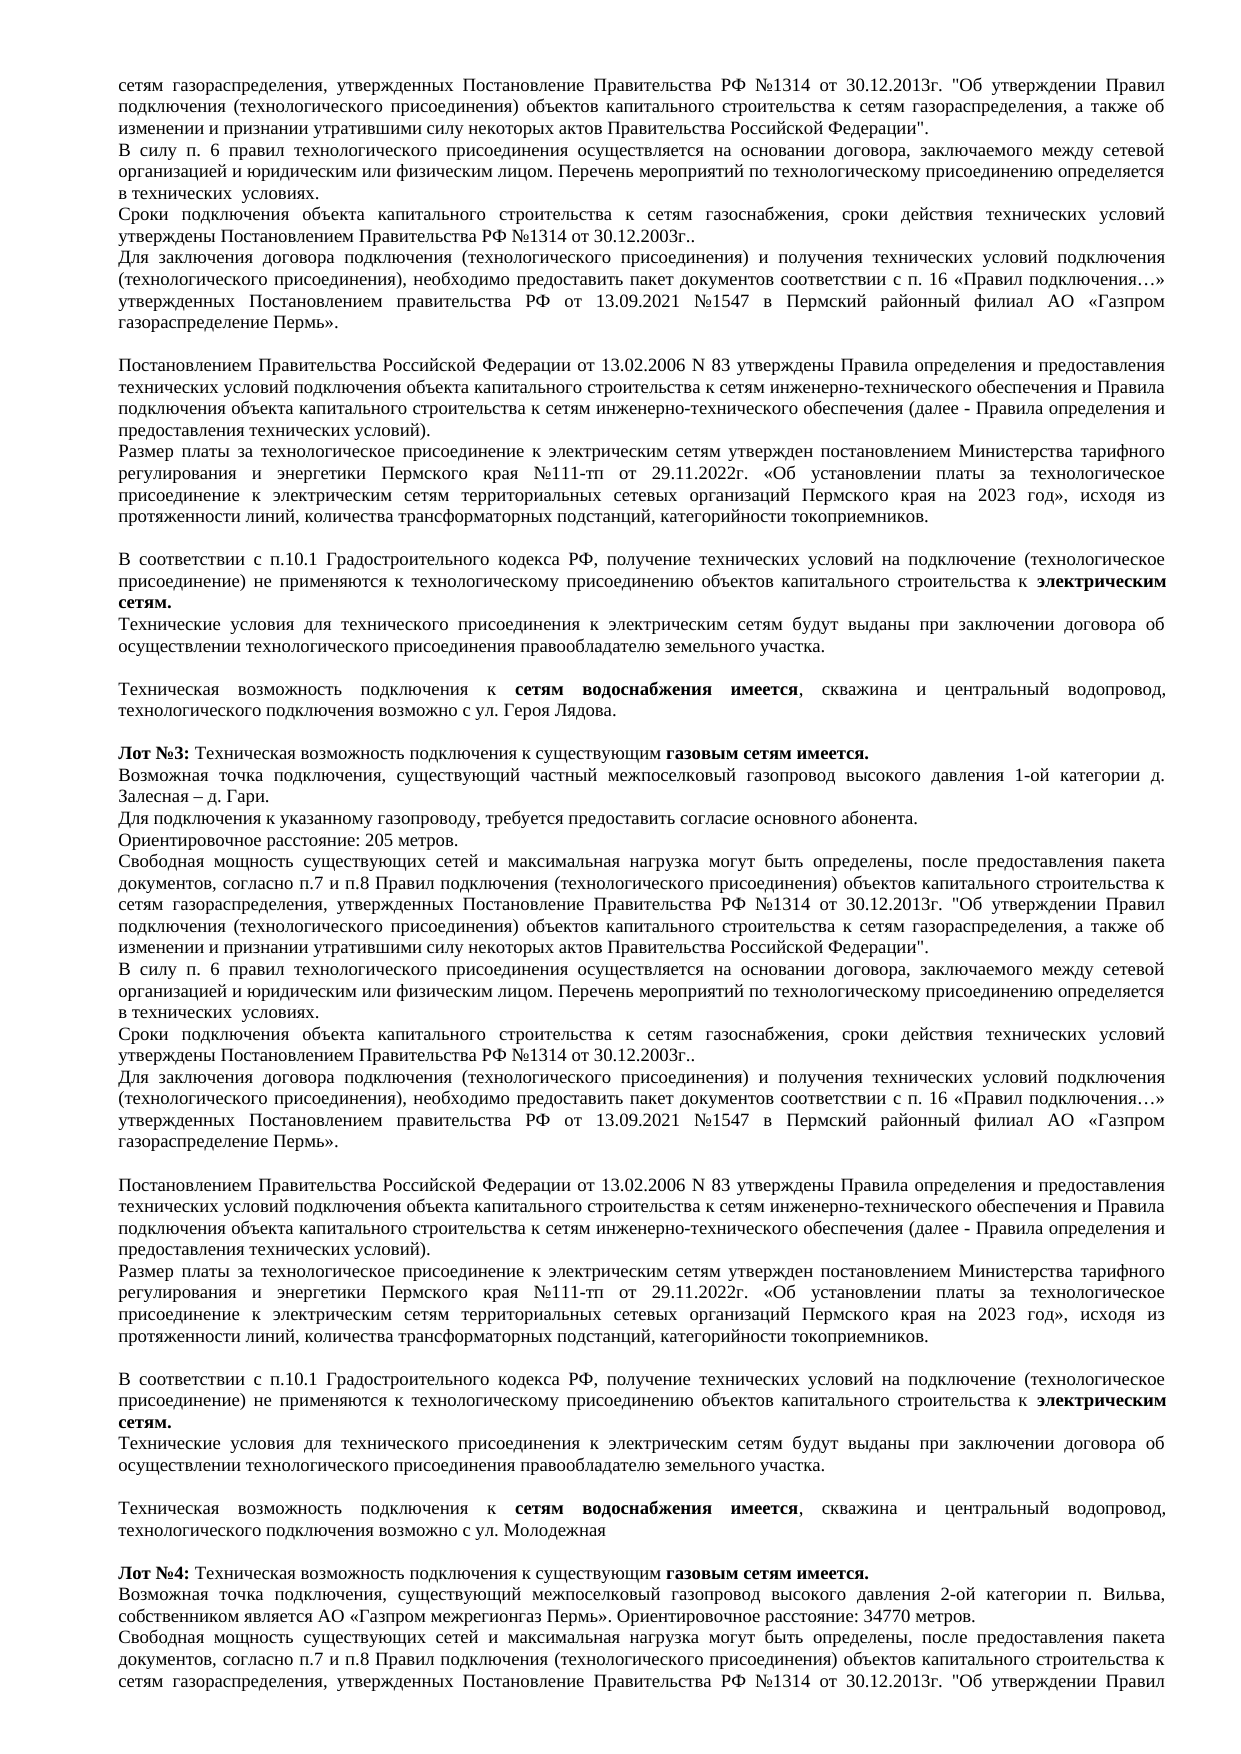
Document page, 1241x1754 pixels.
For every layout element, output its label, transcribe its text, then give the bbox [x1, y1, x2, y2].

text Лот №4: Техническая возможность подключения к существующим газовым сетям имеется. [118, 1562, 1167, 1583]
text В силу п. 6 правил технологического присоединения осуществляется на основании договора, заключаемого между сетевой организацией и юридическим или физическим лицом. Перечень мероприятий по технологическому присоединению определяется в технических условиях. [118, 958, 1167, 1023]
text Возможная точка подключения, существующий межпоселковый газопровод высокого давления 2-ой категории п. Вильва, собственником является АО «Газпром межрегионгаз Пермь». Ориентировочное расстояние: 34770 метров. [118, 1583, 1167, 1626]
text Сроки подключения объекта капитального строительства к сетям газоснабжения, сроки действия технических условий утверждены Постановлением Правительства РФ №1314 от 30.12.2003г.. [118, 203, 1167, 246]
text Технические условия для технического присоединения к электрическим сетям будут выданы при заключении договора об осуществлении технологического присоединения правообладателю земельного участка. [118, 613, 1167, 656]
text В соответствии с п.10.1 Градостроительного кодекса РФ, получение технических условий на подключение (технологическое присоединение) не применяются к технологическому присоединению объектов капитального строительства к электрическим сетям. [118, 548, 1167, 613]
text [118, 1626, 1167, 1691]
text Техническая возможность подключения к сетям водоснабжения имеется, скважина и центральный водопровод, технологического подключения возможно с ул. Героя Лядова. [118, 678, 1167, 721]
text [118, 74, 1167, 138]
text Технические условия для технического присоединения к электрическим сетям будут выданы при заключении договора об осуществлении технологического присоединения правообладателю земельного участка. [118, 1432, 1167, 1475]
text Лот №3: Техническая возможность подключения к существующим газовым сетям имеется. [118, 742, 1167, 764]
text Техническая возможность подключения к сетям водоснабжения имеется, скважина и центральный водопровод, технологического подключения возможно с ул. Молодежная [118, 1497, 1167, 1540]
text Возможная точка подключения, существующий частный межпоселковый газопровод высокого давления 1-ой категории д. Залесная – д. Гари. [118, 764, 1167, 807]
text Для заключения договора подключения (технологического присоединения) и получения технических условий подключения (технологического присоединения), необходимо предоставить пакет документов соответствии с п. 16 «Правил подключения…» утвержденных Постановлением правительства РФ от 13.09.2021 №1547 в Пермский районный филиал АО «Газпром газораспределение Пермь». [118, 246, 1167, 333]
text В силу п. 6 правил технологического присоединения осуществляется на основании договора, заключаемого между сетевой организацией и юридическим или физическим лицом. Перечень мероприятий по технологическому присоединению определяется в технических условиях. [118, 138, 1167, 203]
text Для заключения договора подключения (технологического присоединения) и получения технических условий подключения (технологического присоединения), необходимо предоставить пакет документов соответствии с п. 16 «Правил подключения…» утвержденных Постановлением правительства РФ от 13.09.2021 №1547 в Пермский районный филиал АО «Газпром газораспределение Пермь». [118, 1066, 1167, 1152]
text В соответствии с п.10.1 Градостроительного кодекса РФ, получение технических условий на подключение (технологическое присоединение) не применяются к технологическому присоединению объектов капитального строительства к электрическим сетям. [118, 1368, 1167, 1432]
text Для подключения к указанному газопроводу, требуется предоставить согласие основного абонента. [118, 807, 1167, 828]
text Ориентировочное расстояние: 205 метров. [118, 828, 1167, 850]
text Сроки подключения объекта капитального строительства к сетям газоснабжения, сроки действия технических условий утверждены Постановлением Правительства РФ №1314 от 30.12.2003г.. [118, 1023, 1167, 1066]
